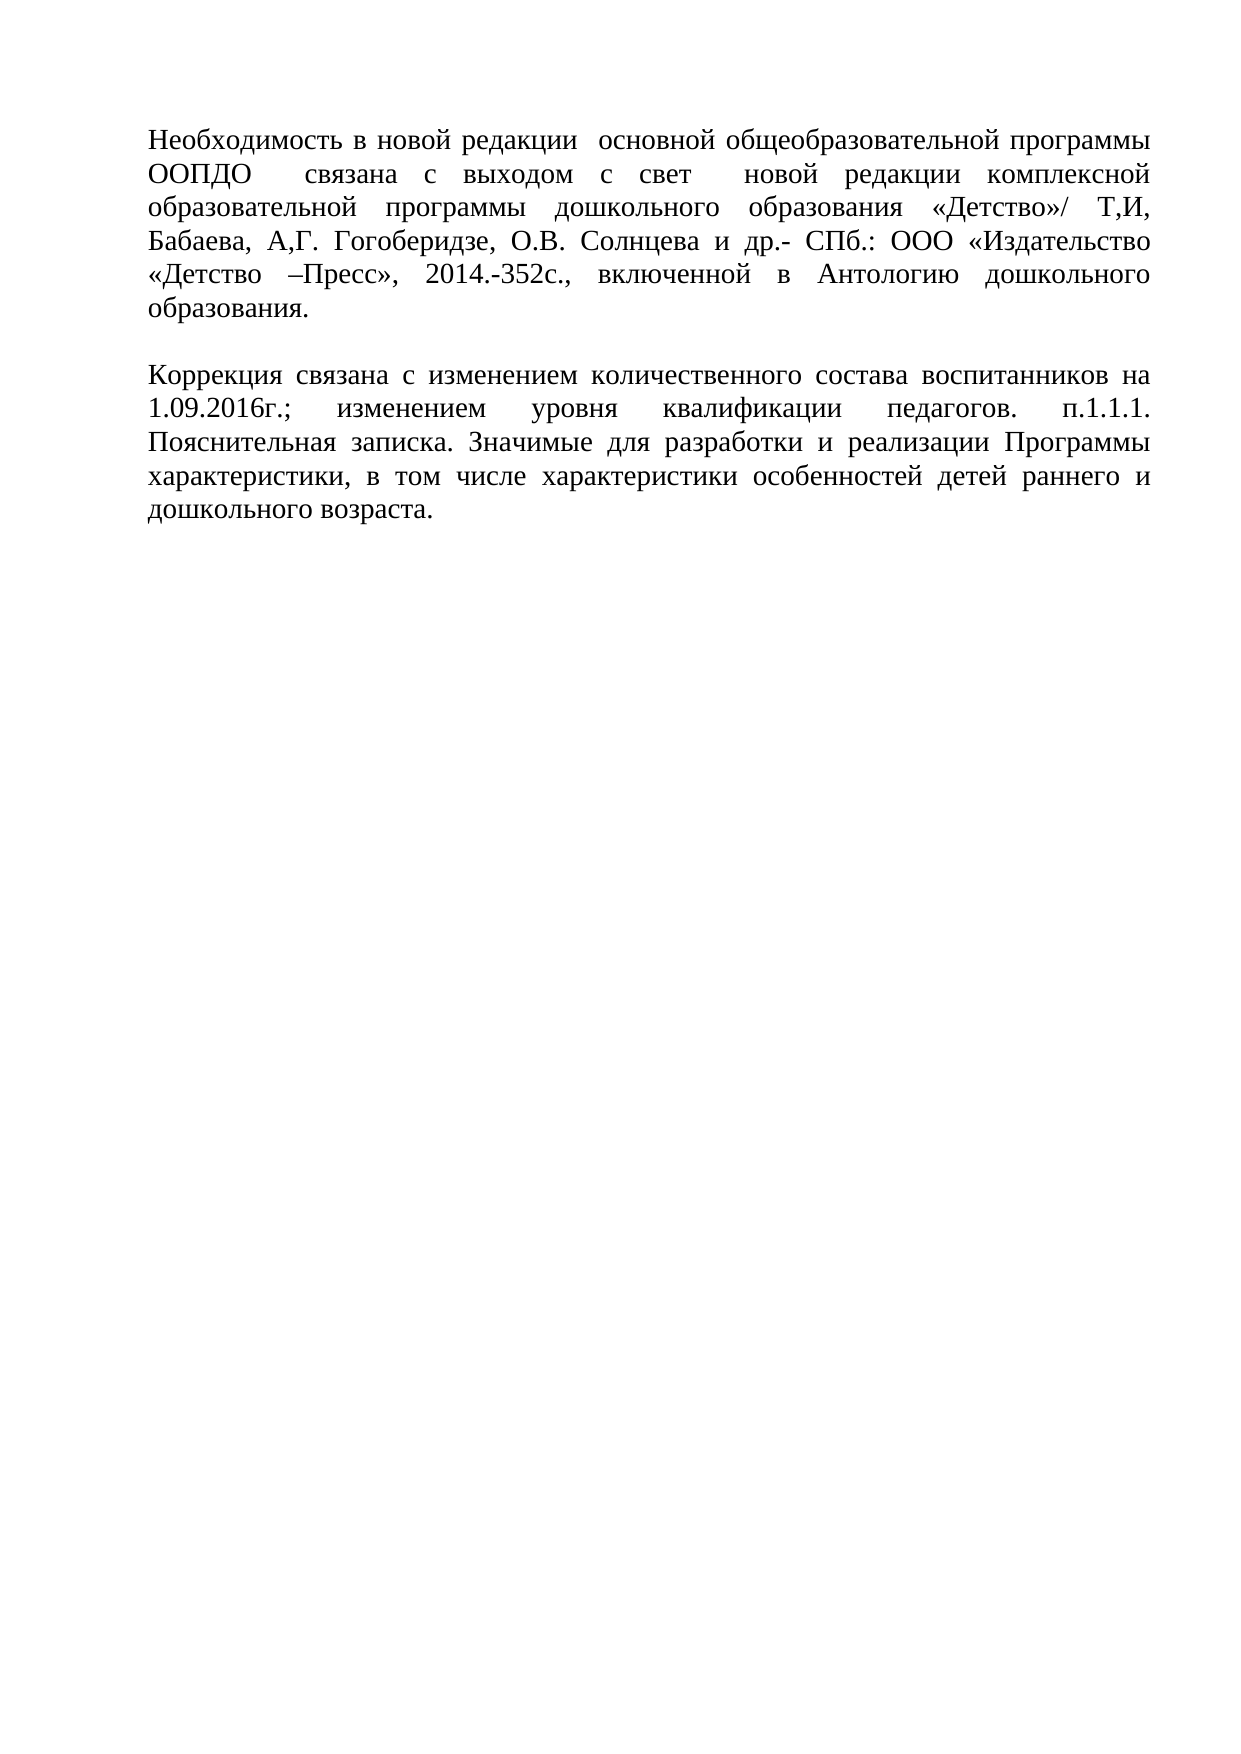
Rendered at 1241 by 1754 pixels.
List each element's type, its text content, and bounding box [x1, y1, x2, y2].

text Необходимость в новой редакции основной общеобразовательной программы ООПДО связана с выходом с свет новой редакции комплексной образовательной программы дошкольного образования «Детство»/ Т,И, Бабаева, А,Г. Гогоберидзе, О.В. Солнцева и др.- СПб.: ООО «Издательство «Детство –Пресс», 2014.-352с., включенной в Антологию дошкольного образования. [148, 122, 1152, 323]
text Коррекция связана с изменением количественного состава воспитанников на 1.09.2016г.; изменением уровня квалификации педагогов. п.1.1.1. Пояснительная записка. Значимые для разработки и реализации Программы характеристики, в том числе характеристики особенностей детей раннего и дошкольного возраста. [148, 357, 1152, 525]
